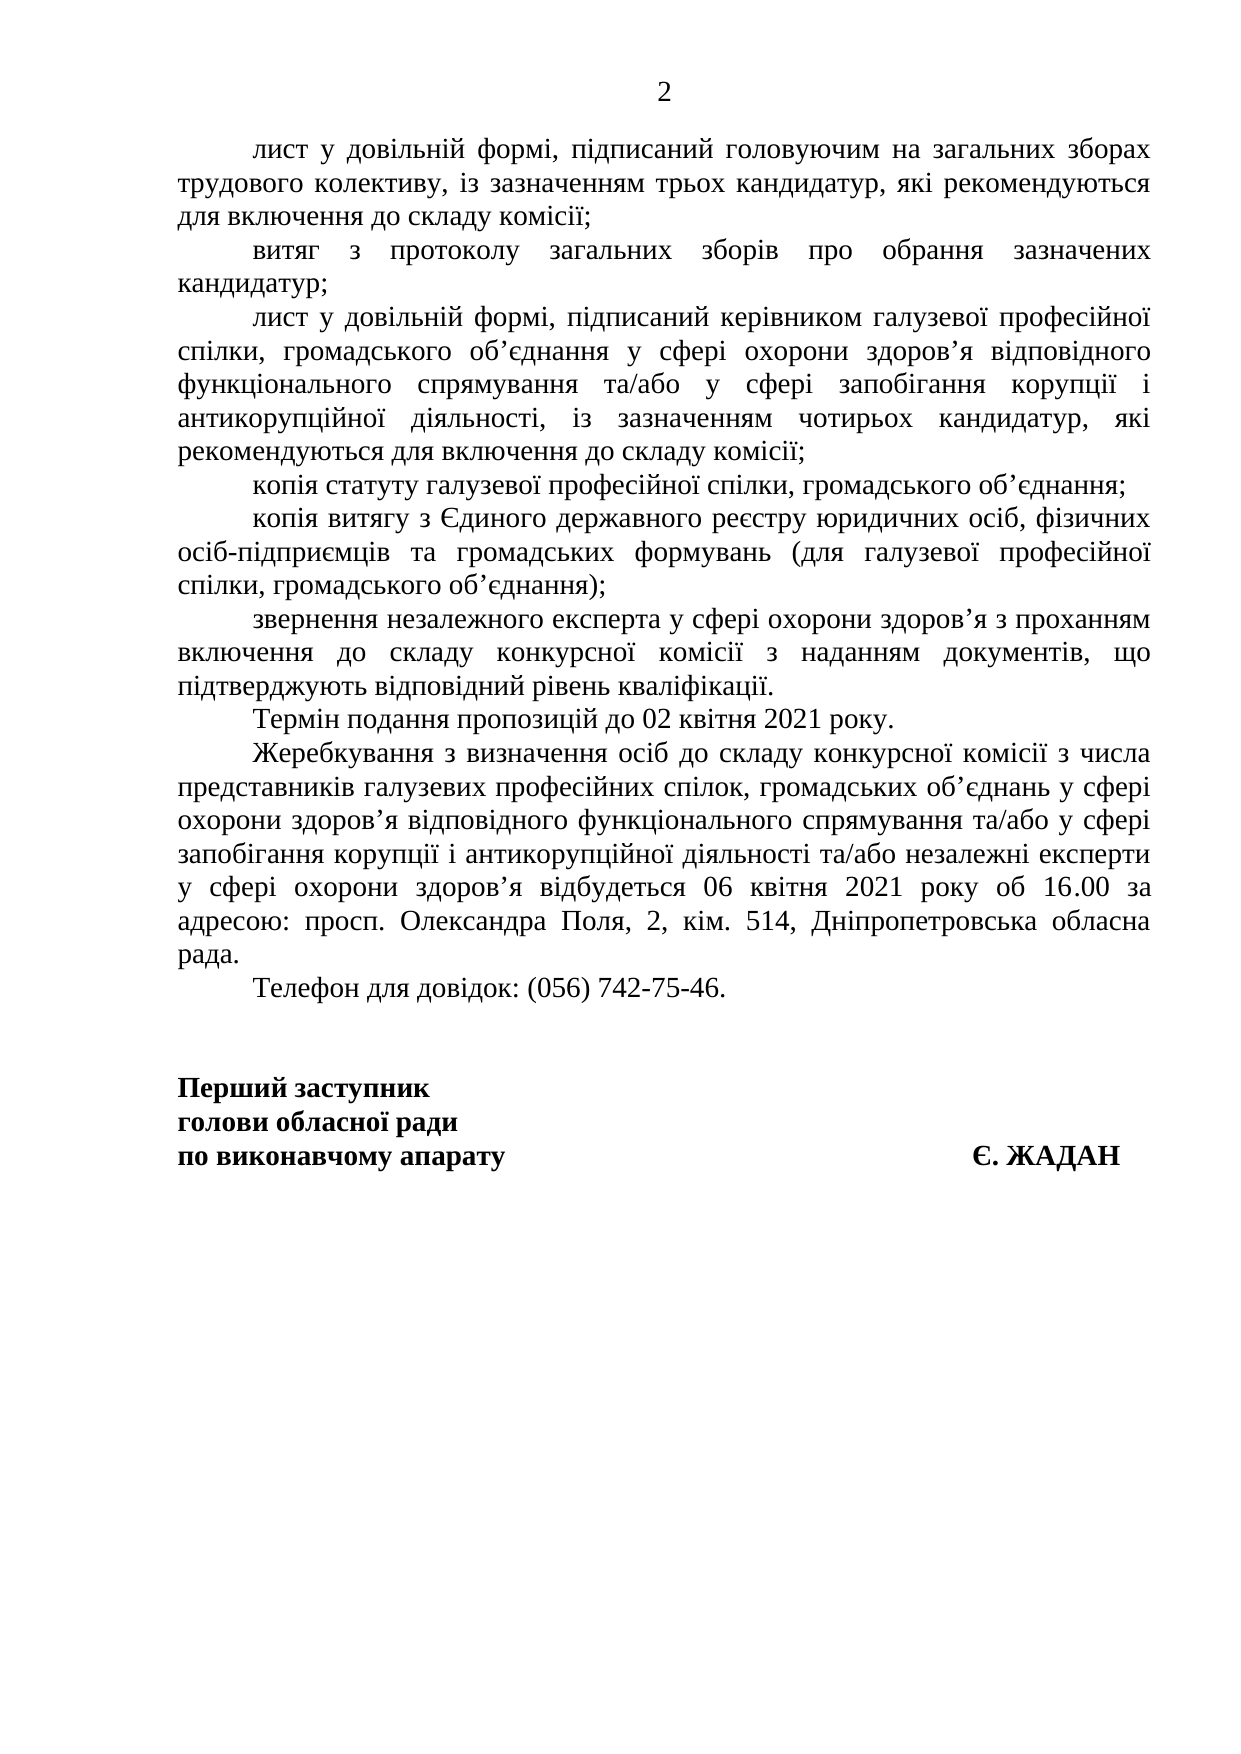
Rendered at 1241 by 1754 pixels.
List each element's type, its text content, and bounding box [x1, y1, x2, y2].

text копія статуту галузевої професійної спілки, громадського об’єднання; [177, 467, 1152, 500]
text лист у довільній формі, підписаний головуючим на загальних зборах трудового колективу, із зазначенням трьох кандидатур, які рекомендуються для включення до складу комісії; [177, 131, 1152, 232]
text голови обласної ради [177, 1104, 1152, 1138]
text по виконавчому апарату Є. ЖАДАН [177, 1138, 1152, 1171]
text витяг з протоколу загальних зборів про обрання зазначених кандидатур; [177, 232, 1152, 299]
text лист у довільній формі, підписаний керівником галузевої професійної спілки, громадського об’єднання у сфері охорони здоров’я відповідного функціонального спрямування та/або у сфері запобігання корупції і антикорупційної діяльності, із зазначенням чотирьох кандидатур, які рекомендуються для включення до складу комісії; [177, 299, 1152, 467]
text Термін подання пропозицій до 02 квітня 2021 року. [177, 702, 1152, 735]
text Перший заступник [177, 1071, 1152, 1104]
text Жеребкування з визначення осіб до складу конкурсної комісії з числа представників галузевих професійних спілок, громадських об’єднань у сфері охорони здоров’я відповідного функціонального спрямування та/або у сфері запобігання корупції і антикорупційної діяльності та/або незалежні експерти у сфері охорони здоров’я відбудеться 06 квітня 2021 року об 16.00 за адресою: просп. Олександра Поля, 2, кім. 514, Дніпропетровська обласна рада. [177, 735, 1152, 970]
text Телефон для довідок: (056) 742-75-46. [177, 970, 1152, 1003]
text копія витягу з Єдиного державного реєстру юридичних осіб, фізичних осіб-підприємців та громадських формувань (для галузевої професійної спілки, громадського об’єднання); [177, 500, 1152, 601]
text звернення незалежного експерта у сфері охорони здоров’я з проханням включення до складу конкурсної комісії з наданням документів, що підтверджують відповідний рівень кваліфікації. [177, 601, 1152, 702]
